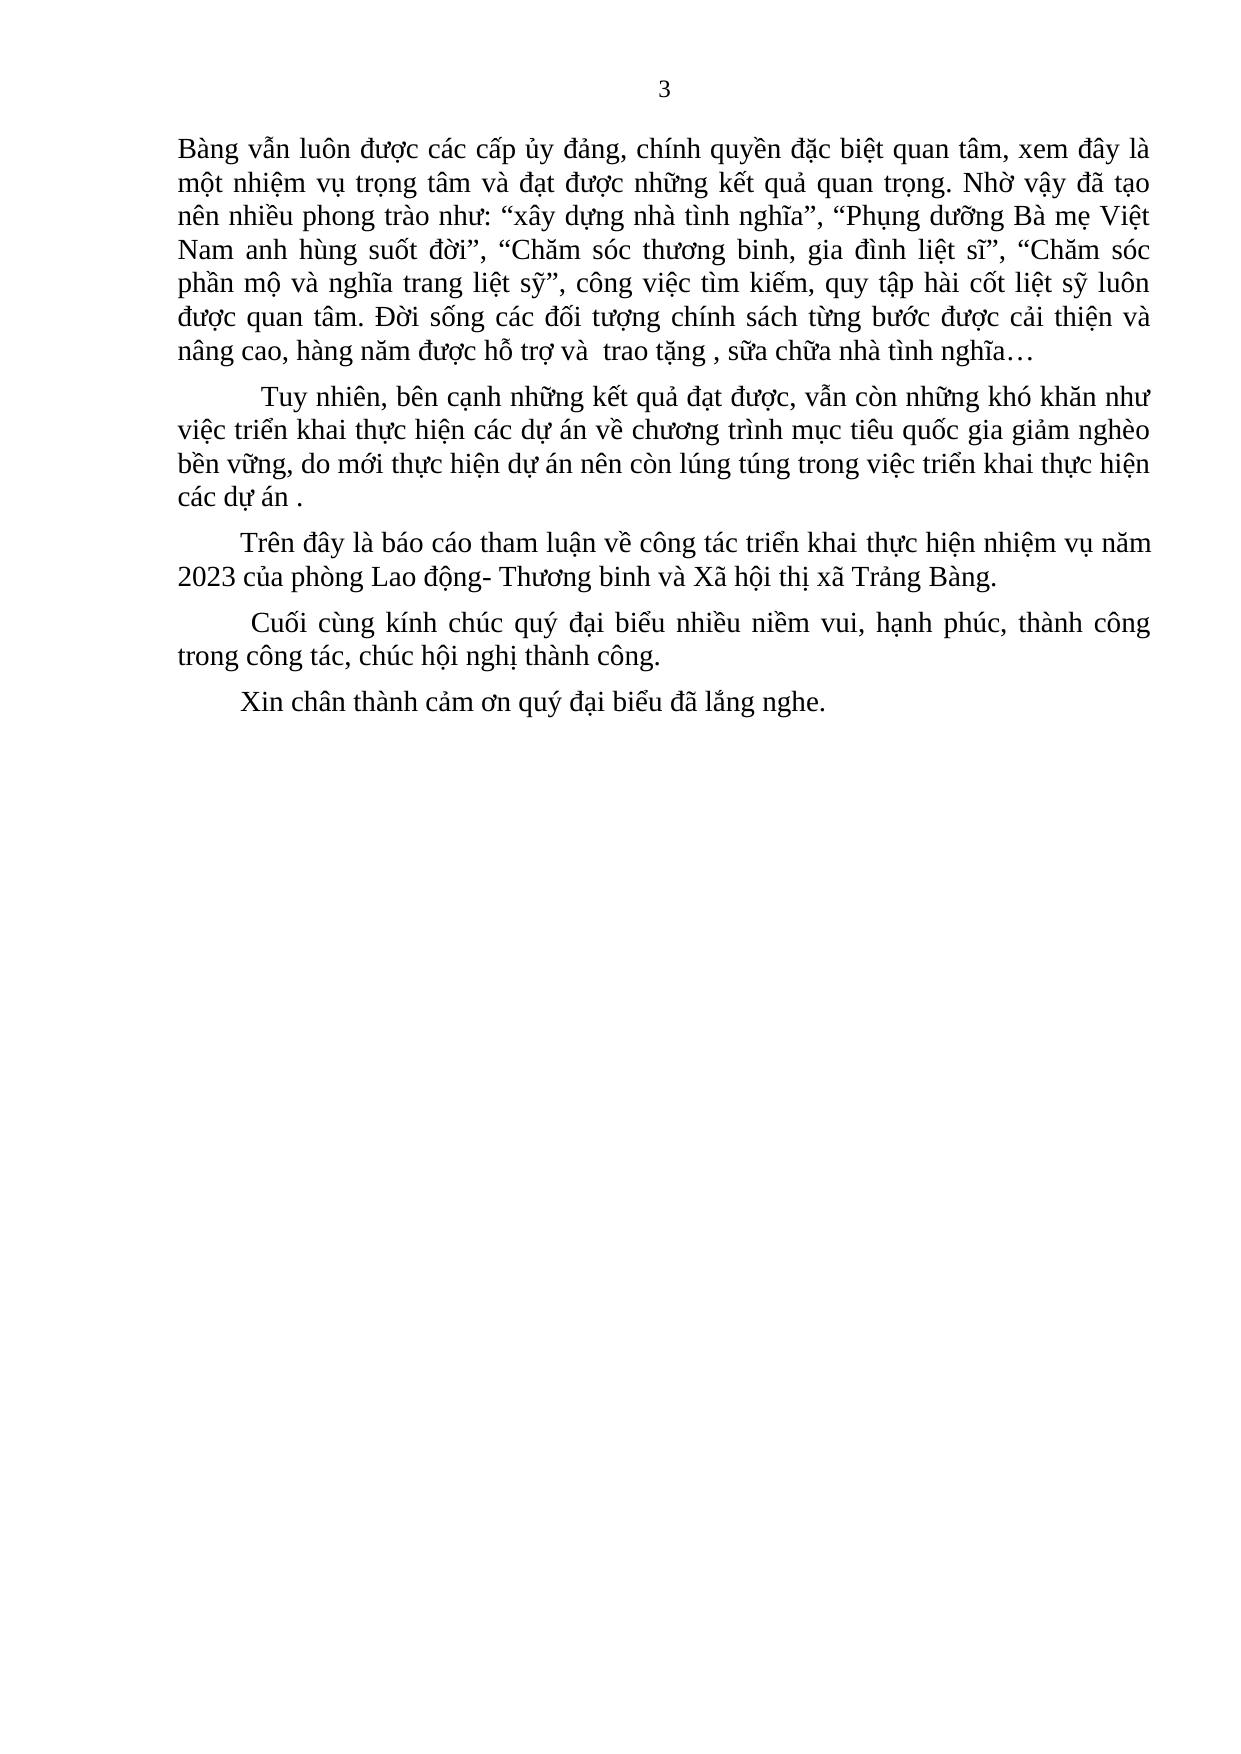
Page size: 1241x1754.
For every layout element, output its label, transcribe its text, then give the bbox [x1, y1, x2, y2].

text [177, 131, 1152, 366]
text Trên đây là báo cáo tham luận về công tác triển khai thực hiện nhiệm vụ năm 2023 của phòng Lao động- Thương binh và Xã hội thị xã Trảng Bàng. [177, 525, 1152, 592]
text Xin chân thành cảm ơn quý đại biểu đã lắng nghe. [177, 684, 1152, 718]
text Tuy nhiên, bên cạnh những kết quả đạt được, vẫn còn những khó khăn như việc triển khai thực hiện các dự án về chương trình mục tiêu quốc gia giảm nghèo bền vững, do mới thực hiện dự án nên còn lúng túng trong việc triển khai thực hiện các dự án . [177, 379, 1152, 513]
text Cuối cùng kính chúc quý đại biểu nhiều niềm vui, hạnh phúc, thành công trong công tác, chúc hội nghị thành công. [177, 605, 1152, 672]
